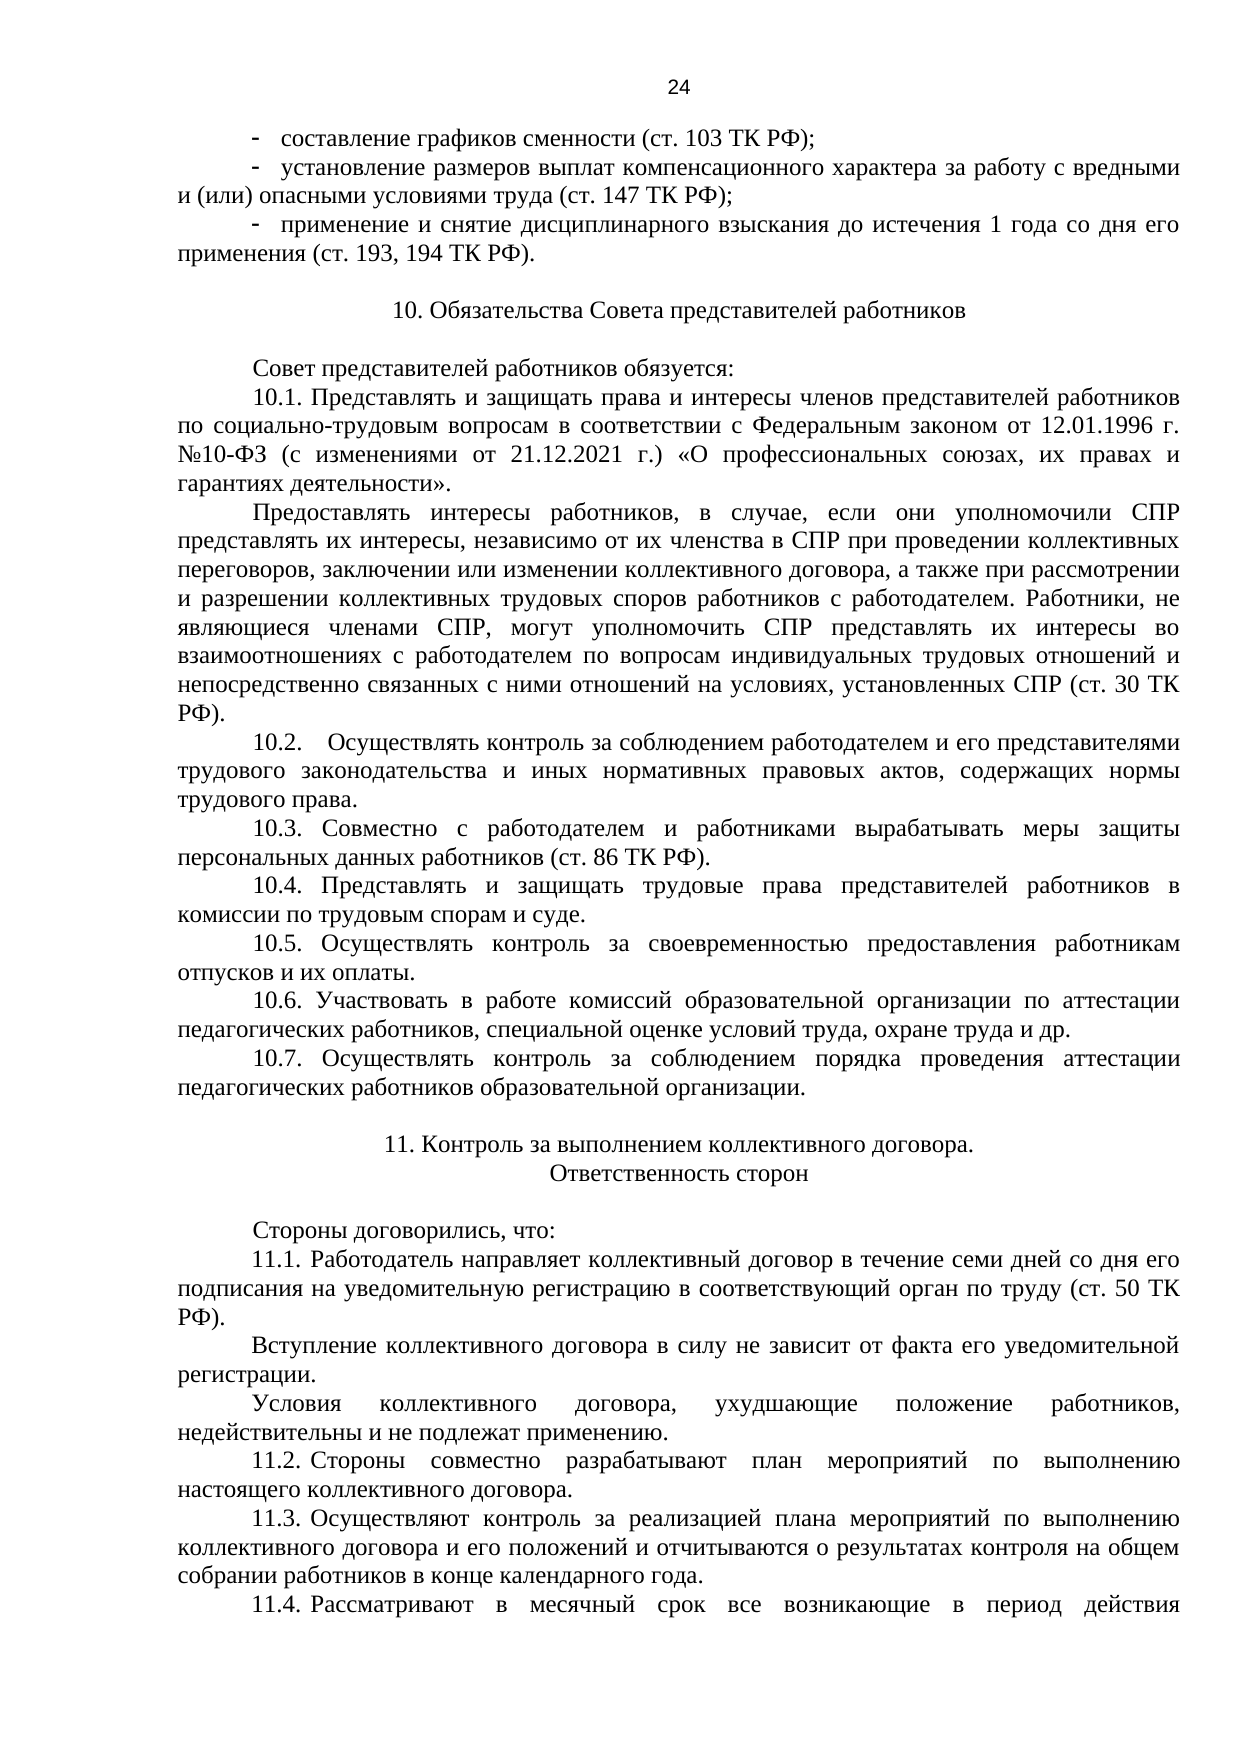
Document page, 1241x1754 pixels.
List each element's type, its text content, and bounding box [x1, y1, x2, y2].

text 11. Контроль за выполнением коллективного договора. [177, 1129, 1181, 1158]
text 10. Обязательства Совета представителей работников [177, 296, 1181, 324]
text Предоставлять интересы работников, в случае, если они уполномочили СПР представлять их интересы, независимо от их членства в СПР при проведении коллективных переговоров, заключении или изменении коллективного договора, а также при рассмотрении и разрешении коллективных трудовых споров работников с работодателем. Работники, не являющиеся членами СПР, могут уполномочить СПР представлять их интересы во взаимоотношениях с работодателем по вопросам индивидуальных трудовых отношений и непосредственно связанных с ними отношений на условиях, установленных СПР (ст. 30 ТК РФ). [177, 497, 1181, 727]
text Совет представителей работников обязуется: [177, 353, 1181, 382]
list установление размеров выплат компенсационного характера за работу с вредными и (или) опасными условиями труда (ст. 147 ТК РФ); [177, 152, 1181, 209]
text 10.4. Представлять и защищать трудовые права представителей работников в комиссии по трудовым спорам и суде. [177, 871, 1181, 928]
text Условия коллективного договора, ухудшающие положение работников, недействительны и не подлежат применению. [177, 1388, 1181, 1446]
text 10.7. Осуществлять контроль за соблюдением порядка проведения аттестации педагогических работников образовательной организации. [177, 1043, 1181, 1101]
text 10.3. Совместно с работодателем и работниками вырабатывать меры защиты персональных данных работников (ст. 86 ТК РФ). [177, 813, 1181, 871]
text Вступление коллективного договора в силу не зависит от факта его уведомительной регистрации. [177, 1331, 1181, 1388]
list составление графиков сменности (ст. 103 ТК РФ); [177, 123, 1181, 152]
list Работодатель направляет коллективный договор в течение семи дней со дня его подписания на уведомительную регистрацию в соответствующий орган по труду (ст. 50 ТК РФ). [177, 1244, 1181, 1331]
list Стороны совместно разрабатывают план мероприятий по выполнению настоящего коллективного договора. [177, 1446, 1181, 1503]
list Осуществляют контроль за реализацией плана мероприятий по выполнению коллективного договора и его положений и отчитываются о результатах контроля на общем собрании работников в конце календарного года. [177, 1503, 1181, 1589]
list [177, 1589, 1181, 1618]
text 10.1. Представлять и защищать права и интересы членов представителей работников по социально-трудовым вопросам в соответствии с Федеральным законом от 12.01.1996 г. №10-ФЗ (с изменениями от 21.12.2021 г.) «О профессиональных союзах, их правах и гарантиях деятельности». [177, 382, 1181, 497]
text 10.5. Осуществлять контроль за своевременностью предоставления работникам отпусков и их оплаты. [177, 928, 1181, 986]
text 10.2. Осуществлять контроль за соблюдением работодателем и его представителями трудового законодательства и иных нормативных правовых актов, содержащих нормы трудового права. [177, 727, 1181, 813]
text 10.6. Участвовать в работе комиссий образовательной организации по аттестации педагогических работников, специальной оценке условий труда, охране труда и др. [177, 986, 1181, 1043]
text Стороны договорились, что: [177, 1216, 1181, 1244]
text Ответственность сторон [177, 1158, 1181, 1187]
list применение и снятие дисциплинарного взыскания до истечения 1 года со дня его применения (ст. 193, 194 ТК РФ). [177, 209, 1181, 267]
